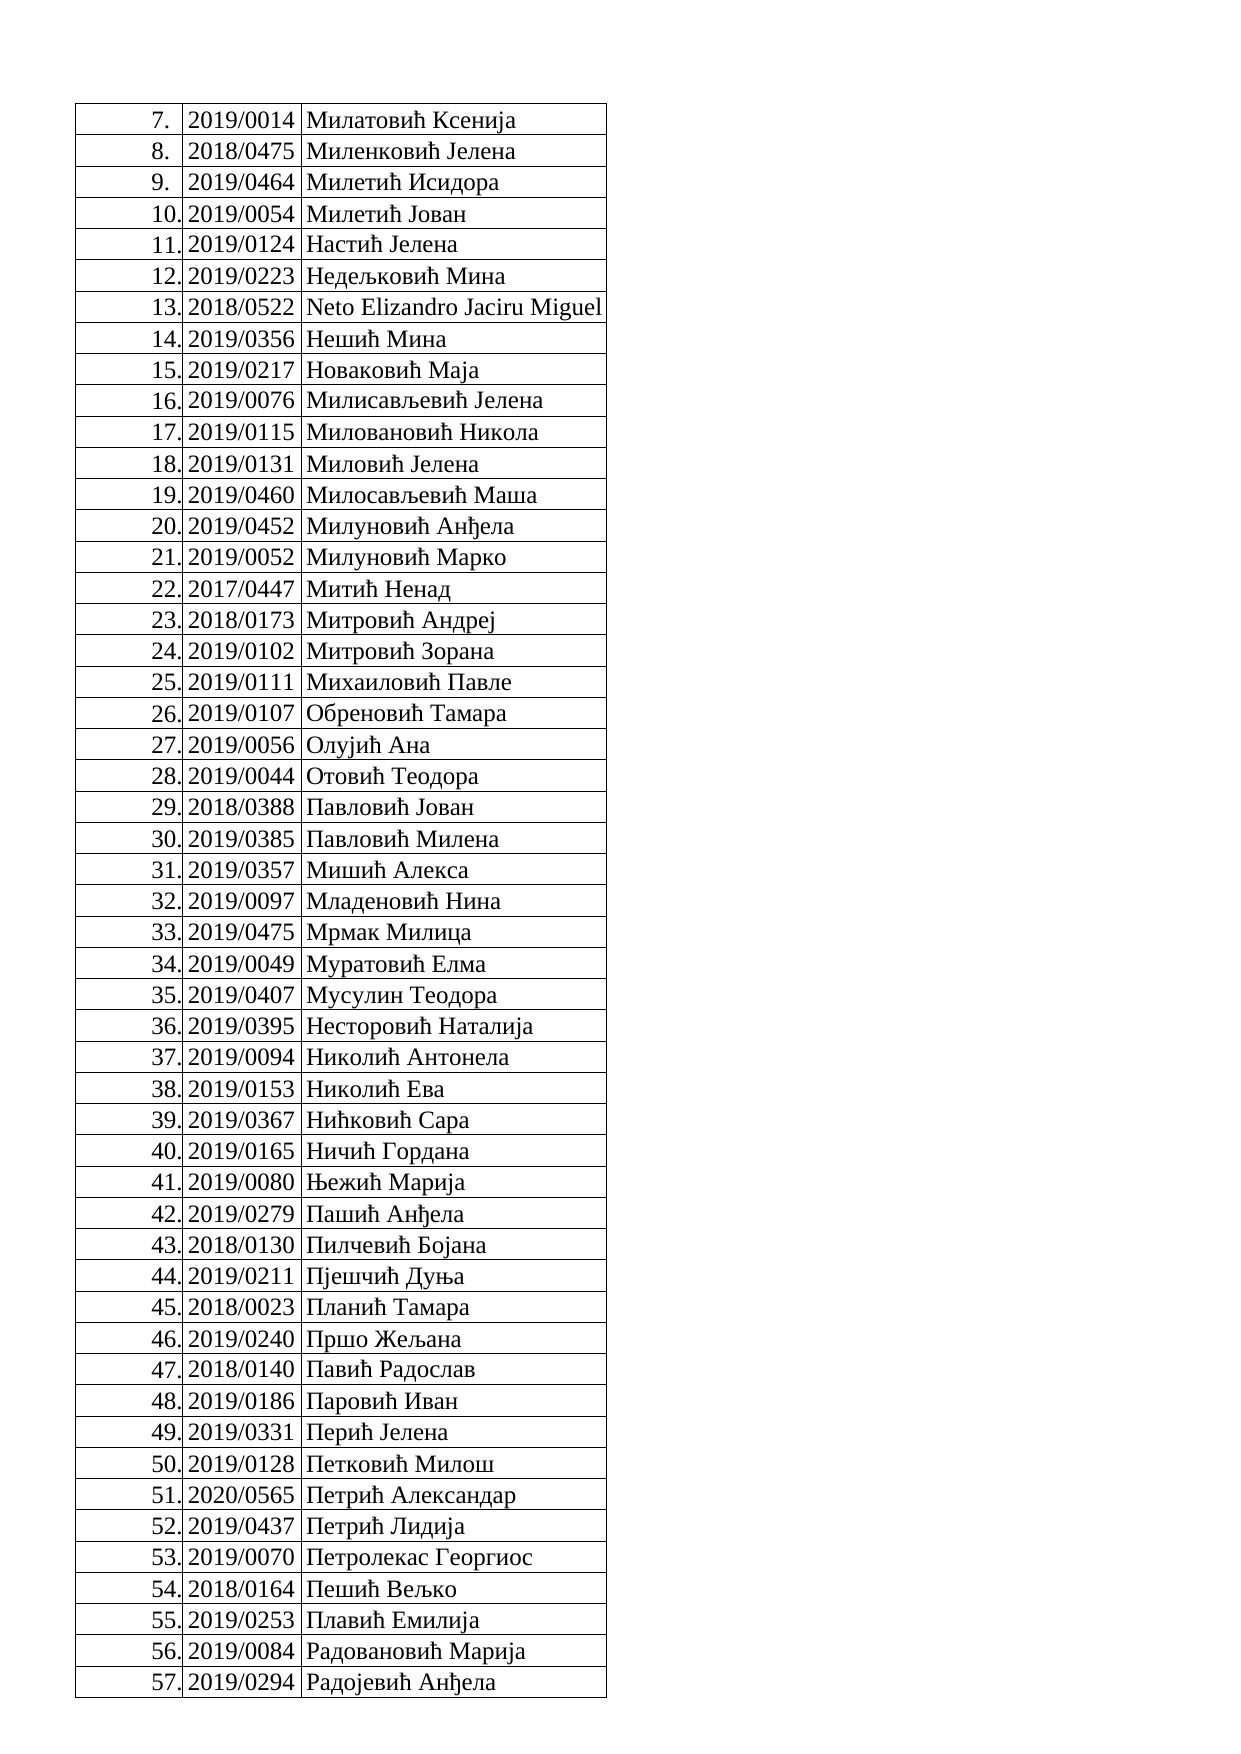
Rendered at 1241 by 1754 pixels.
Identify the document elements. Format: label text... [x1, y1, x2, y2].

table_cell Neto Elizandro Jaciru Miguel [302, 292, 606, 322]
table_cell Муратовић Елма [302, 948, 606, 978]
table_cell Пршо Жељана [302, 1323, 606, 1353]
table_cell Мусулин Теодора [302, 979, 606, 1009]
table_cell 2019/0331 [183, 1417, 301, 1447]
table_cell Пашић Анђела [302, 1198, 606, 1228]
table_cell Пјешчић Дуња [302, 1260, 606, 1291]
table_cell Милисављевић Јелена [302, 385, 606, 416]
table_cell [76, 885, 182, 916]
table_cell 2018/0475 [183, 135, 301, 166]
table_cell Миленковић Јелена [302, 135, 606, 166]
table_cell Недељковић Мина [302, 260, 606, 291]
table_cell 2019/0279 [183, 1198, 301, 1228]
table_cell [76, 354, 182, 384]
table_cell [76, 260, 182, 291]
table_cell [76, 1635, 182, 1666]
table_cell Николић Антонела [302, 1042, 606, 1072]
table_cell [76, 1417, 182, 1447]
table_cell [76, 1510, 182, 1541]
table_cell 2019/0124 [183, 229, 301, 259]
table_cell 2019/0437 [183, 1510, 301, 1541]
table_cell Павловић Милена [302, 823, 606, 853]
table_cell [76, 1354, 182, 1384]
table_cell Паровић Иван [302, 1385, 606, 1416]
table_cell 2019/0165 [183, 1135, 301, 1166]
table_cell Обреновић Тамара [302, 698, 606, 728]
table_cell Миловић Јелена [302, 448, 606, 478]
table_cell [76, 760, 182, 791]
table_cell [76, 198, 182, 228]
table_cell 2019/0076 [183, 385, 301, 416]
table_cell [76, 167, 182, 197]
table_cell [76, 479, 182, 509]
table_cell Олујић Aна [302, 729, 606, 759]
table_cell [76, 542, 182, 572]
table_cell [76, 1323, 182, 1353]
table_cell Милетић Исидора [302, 167, 606, 197]
table_cell Милуновић Марко [302, 542, 606, 572]
table_cell 2019/0367 [183, 1104, 301, 1134]
table_cell Петковић Милош [302, 1448, 606, 1478]
table_cell [76, 385, 182, 416]
table_cell Милуновић Анђела [302, 510, 606, 541]
table_cell Миловановић Никола [302, 417, 606, 447]
table_cell [76, 1229, 182, 1259]
table_cell 2019/0111 [183, 667, 301, 697]
table_cell [76, 979, 182, 1009]
table_cell [76, 1104, 182, 1134]
table_cell 2018/0023 [183, 1292, 301, 1322]
table_cell 2019/0054 [183, 198, 301, 228]
table_cell [76, 604, 182, 634]
table_cell [76, 698, 182, 728]
table_cell Перић Јелена [302, 1417, 606, 1447]
table_cell [76, 917, 182, 947]
table_cell [76, 448, 182, 478]
table_cell [76, 1073, 182, 1103]
table_cell Радовановић Марија [302, 1635, 606, 1666]
table_cell 2017/0447 [183, 573, 301, 603]
table_cell 2019/0102 [183, 635, 301, 666]
table_cell [76, 1573, 182, 1603]
table_cell 2018/0522 [183, 292, 301, 322]
table_cell [76, 1479, 182, 1509]
table_cell Планић Тамара [302, 1292, 606, 1322]
table_cell Мишић Алекса [302, 854, 606, 884]
table_cell [76, 1448, 182, 1478]
table_cell 2019/0128 [183, 1448, 301, 1478]
table_cell 2019/0153 [183, 1073, 301, 1103]
table_cell Милосављевић Маша [302, 479, 606, 509]
table_cell 2019/0475 [183, 917, 301, 947]
table_cell 2018/0164 [183, 1573, 301, 1603]
table_cell 2018/0173 [183, 604, 301, 634]
table_cell Пешић Вељко [302, 1573, 606, 1603]
table_cell 2019/0253 [183, 1604, 301, 1634]
table_cell [76, 1010, 182, 1041]
table_cell 2019/0357 [183, 854, 301, 884]
table_cell 2019/0211 [183, 1260, 301, 1291]
table_cell 2019/0070 [183, 1542, 301, 1572]
table_cell [76, 823, 182, 853]
table_cell 2019/0452 [183, 510, 301, 541]
table_cell 2019/0223 [183, 260, 301, 291]
table_cell 2019/0049 [183, 948, 301, 978]
table_cell 2019/0385 [183, 823, 301, 853]
table_cell 2019/0044 [183, 760, 301, 791]
table_cell 2019/0097 [183, 885, 301, 916]
table_cell Младеновић Нина [302, 885, 606, 916]
table_cell Николић Ева [302, 1073, 606, 1103]
table_cell Њежић Марија [302, 1167, 606, 1197]
table_cell Павић Радослав [302, 1354, 606, 1384]
table_cell 2018/0130 [183, 1229, 301, 1259]
table_cell 2019/0056 [183, 729, 301, 759]
table_cell 2019/0356 [183, 323, 301, 353]
table_cell Несторовић Наталија [302, 1010, 606, 1041]
table_cell [76, 292, 182, 322]
table_cell [76, 1042, 182, 1072]
table_cell [76, 510, 182, 541]
table_cell [76, 1385, 182, 1416]
table_cell 2019/0094 [183, 1042, 301, 1072]
table_cell Митровић Андреј [302, 604, 606, 634]
table_cell 2019/0080 [183, 1167, 301, 1197]
table_cell [76, 1667, 182, 1697]
table_cell Михаиловић Павле [302, 667, 606, 697]
table_cell 2019/0107 [183, 698, 301, 728]
table_cell [76, 1167, 182, 1197]
table_cell [76, 323, 182, 353]
table_cell 2019/0240 [183, 1323, 301, 1353]
table_cell 2019/0460 [183, 479, 301, 509]
table_cell [76, 1542, 182, 1572]
table_cell Мрмак Милица [302, 917, 606, 947]
table_cell 2019/0464 [183, 167, 301, 197]
table_cell Настић Јелена [302, 229, 606, 259]
table_cell 2019/0217 [183, 354, 301, 384]
table_cell 2019/0115 [183, 417, 301, 447]
table_cell Митић Ненад [302, 573, 606, 603]
table_cell Радојевић Анђела [302, 1667, 606, 1697]
table_cell Петрић Александар [302, 1479, 606, 1509]
table_cell 2019/0407 [183, 979, 301, 1009]
table_cell [76, 417, 182, 447]
table_cell 2019/0084 [183, 1635, 301, 1666]
table_cell Плавић Емилија [302, 1604, 606, 1634]
table_cell [76, 229, 182, 259]
table_cell [76, 854, 182, 884]
table_cell Нешић Мина [302, 323, 606, 353]
table_cell Милетић Јован [302, 198, 606, 228]
table_cell 2018/0388 [183, 792, 301, 822]
table_cell Ничић Гордана [302, 1135, 606, 1166]
table_cell Нићковић Сара [302, 1104, 606, 1134]
table_cell Милатовић Ксенија [302, 104, 606, 134]
table_cell [76, 1260, 182, 1291]
table_cell [76, 667, 182, 697]
table_cell [76, 1604, 182, 1634]
table_cell [76, 573, 182, 603]
table_cell Пилчевић Бојана [302, 1229, 606, 1259]
table_cell 2019/0395 [183, 1010, 301, 1041]
table_cell [76, 135, 182, 166]
table_cell 2019/0014 [183, 104, 301, 134]
table_cell [76, 1135, 182, 1166]
table_cell Петрић Лидија [302, 1510, 606, 1541]
table_cell 2020/0565 [183, 1479, 301, 1509]
table_cell Новаковић Маја [302, 354, 606, 384]
table_cell [76, 1292, 182, 1322]
table_cell Павловић Јован [302, 792, 606, 822]
table_cell [76, 729, 182, 759]
table_cell Отовић Теодора [302, 760, 606, 791]
table_cell Митровић Зорана [302, 635, 606, 666]
table_cell [76, 635, 182, 666]
table_cell 2019/0186 [183, 1385, 301, 1416]
table_cell [76, 792, 182, 822]
table_cell Петролекас Георгиос [302, 1542, 606, 1572]
table_cell 2019/0131 [183, 448, 301, 478]
table_cell 2019/0294 [183, 1667, 301, 1697]
table_cell 2018/0140 [183, 1354, 301, 1384]
table_cell [76, 1198, 182, 1228]
table_cell 2019/0052 [183, 542, 301, 572]
table_cell [76, 948, 182, 978]
table_cell [76, 104, 182, 134]
